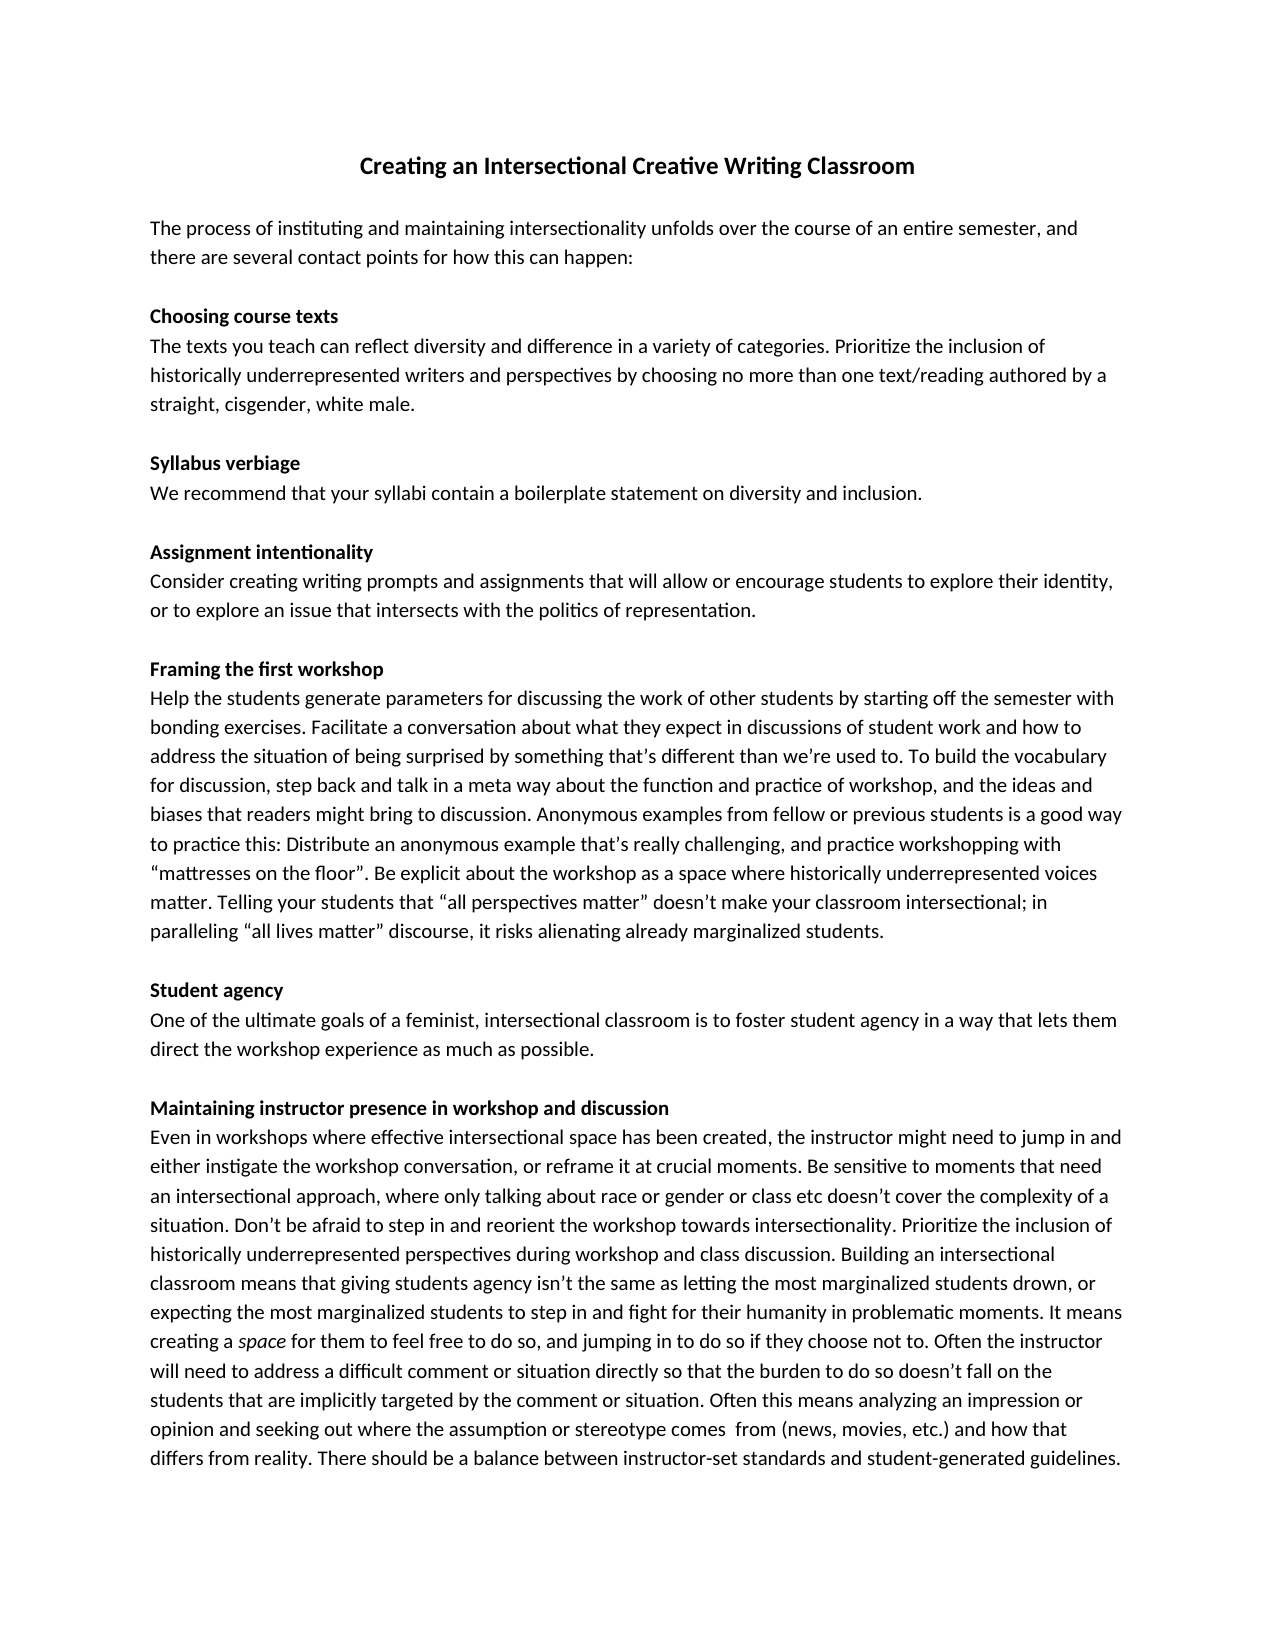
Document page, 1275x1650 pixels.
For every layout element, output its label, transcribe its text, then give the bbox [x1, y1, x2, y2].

text Help the students generate parameters for discussing the work of other students by starting off the semester with bonding exercises. Facilitate a conversation about what they expect in discussions of student work and how to address the situation of being surprised by something that’s different than we’re used to. To build the vocabulary for discussion, step back and talk in a meta way about the function and practice of workshop, and the ideas and biases that readers might bring to discussion. Anonymous examples from fellow or previous students is a good way to practice this: Distribute an anonymous example that’s really challenging, and practice workshopping with “mattresses on the floor”. Be explicit about the workshop as a space where historically underrepresented voices matter. Telling your students that “all perspectives matter” doesn’t make your classroom intersectional; in paralleling “all lives matter” discourse, it risks alienating already marginalized students. [150, 685, 1125, 944]
text Framing the first workshop [150, 656, 1125, 681]
text The texts you teach can reflect diversity and difference in a variety of categories. Prioritize the inclusion of historically underrepresented writers and perspectives by choosing no more than one text/reading authored by a straight, cisgender, white male. [150, 333, 1125, 417]
text Assignment intentionality [150, 539, 1125, 564]
text Even in workshops where effective intersectional space has been created, the instructor might need to jump in and either instigate the workshop conversation, or reframe it at crucial moments. Be sensitive to moments that need an intersectional approach, where only talking about race or gender or class etc doesn’t cover the complexity of a situation. Don’t be afraid to step in and reorient the workshop towards intersectionality. Prioritize the inclusion of historically underrepresented perspectives during workshop and class discussion. Building an intersectional classroom means that giving students agency isn’t the same as letting the most marginalized students drown, or expecting the most marginalized students to step in and fight for their humanity in problematic moments. It means creating a space for them to feel free to do so, and jumping in to do so if they choose not to. Often the instructor will need to address a difficult comment or situation directly so that the burden to do so doesn’t fall on the students that are implicitly targeted by the comment or situation. Often this means analyzing an impression or opinion and seeking out where the assumption or stereotype comes from (news, movies, etc.) and how that differs from reality. There should be a balance between instructor-set standards and student-generated guidelines. [150, 1124, 1125, 1471]
text Syllabus verbiage [150, 451, 1125, 476]
text We recommend that your syllabi contain a boilerplate statement on diversity and inclusion. [150, 480, 1125, 505]
text Maintaining instructor presence in workshop and discussion [150, 1095, 1125, 1121]
text Student agency [150, 978, 1125, 1003]
text The process of instituting and maintaining intersectionality unfolds over the course of an entire semester, and there are several contact points for how this can happen: [150, 215, 1125, 270]
text One of the ultimate goals of a feminist, intersectional classroom is to foster student agency in a way that lets them direct the workshop experience as much as possible. [150, 1007, 1125, 1061]
text Consider creating writing prompts and assignments that will allow or encourage students to explore their identity, or to explore an issue that intersects with the politics of representation. [150, 568, 1125, 623]
text Choosing course texts [150, 304, 1125, 329]
text Creating an Intersectional Creative Writing Classroom [150, 150, 1125, 181]
